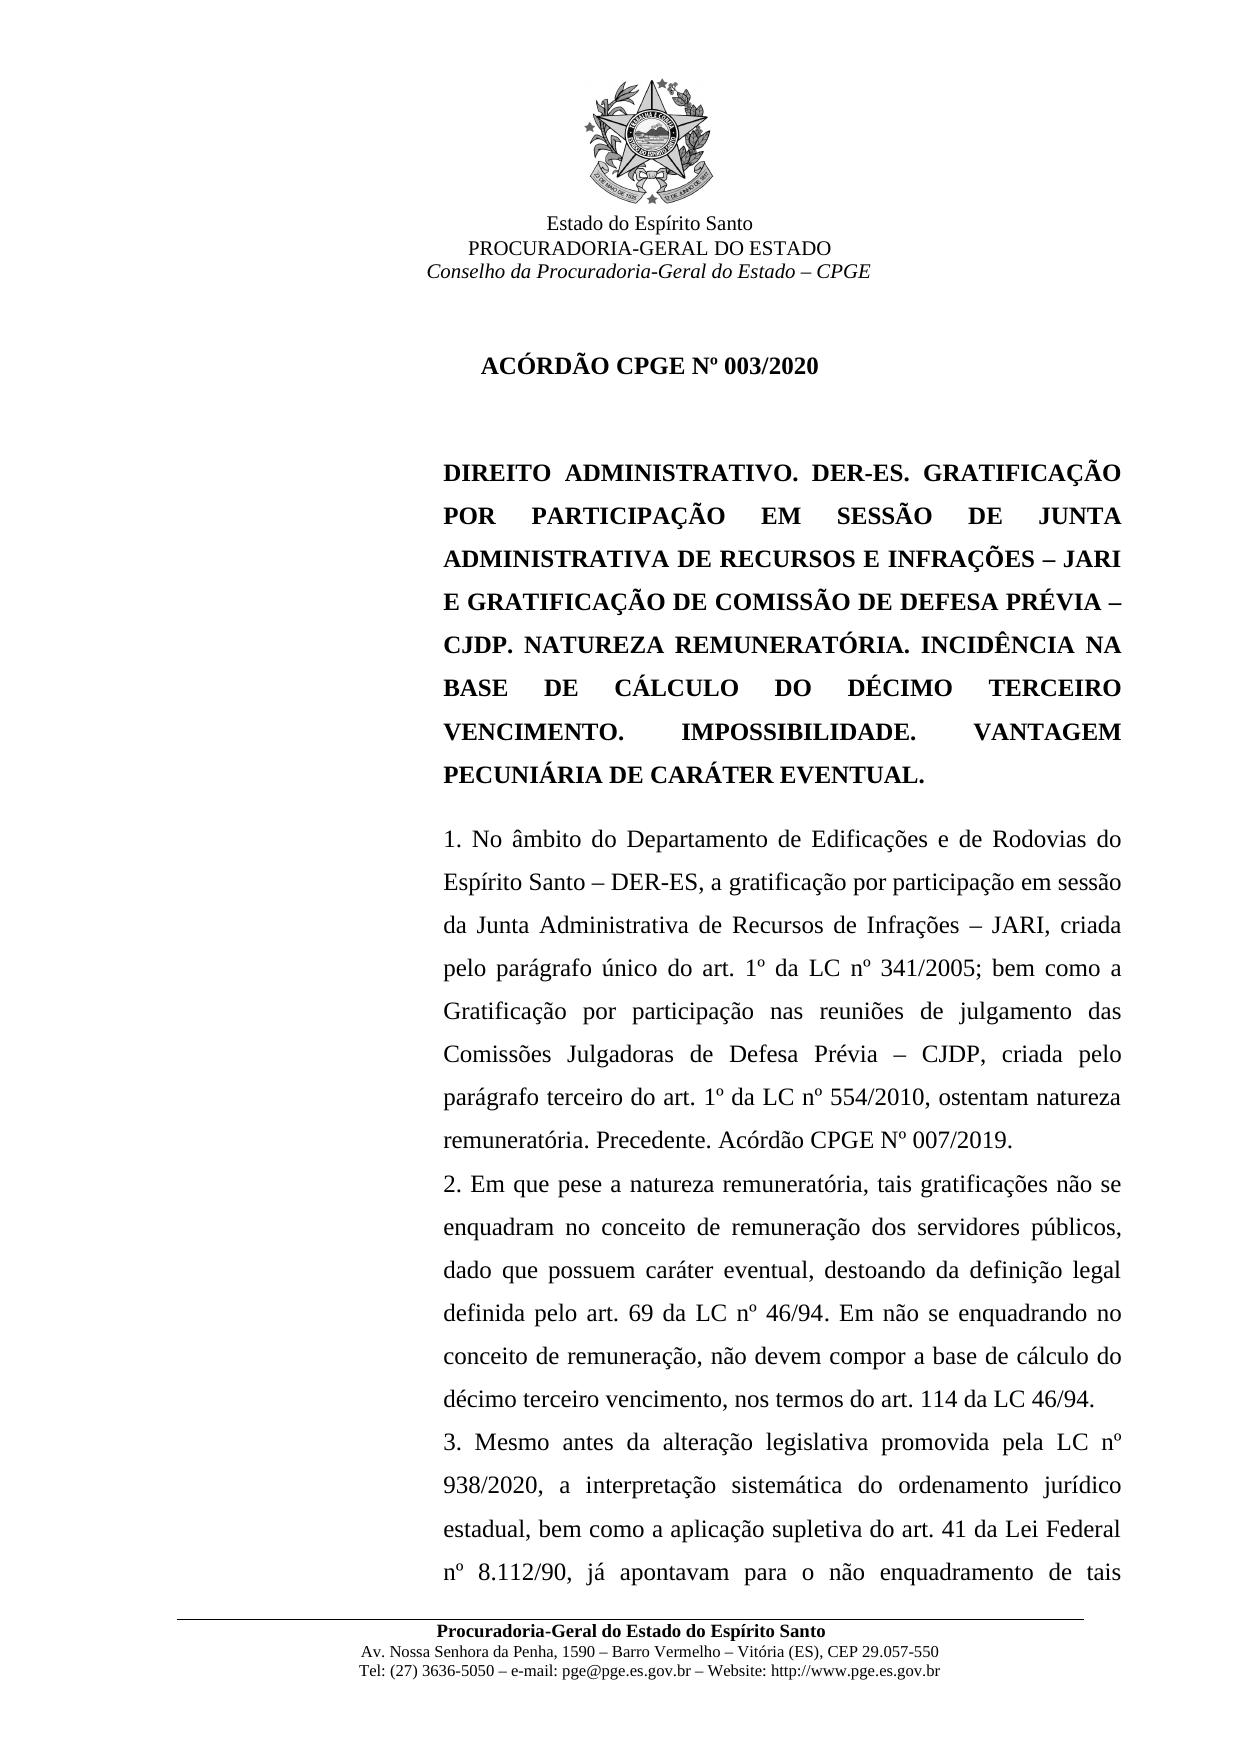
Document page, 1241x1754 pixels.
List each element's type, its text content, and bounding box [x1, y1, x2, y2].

picture [578, 73, 721, 212]
text DIREITO ADMINISTRATIVO. DER-ES. GRATIFICAÇÃO POR PARTICIPAÇÃO EM SESSÃO DE JUNTA ADMINISTRATIVA DE RECURSOS E INFRAÇÕES – JARI E GRATIFICAÇÃO DE COMISSÃO DE DEFESA PRÉVIA – CJDP. NATUREZA REMUNERATÓRIA. INCIDÊNCIA NA BASE DE CÁLCULO DO DÉCIMO TERCEIRO VENCIMENTO. IMPOSSIBILIDADE. VANTAGEM PECUNIÁRIA DE CARÁTER EVENTUAL. [443, 458, 1122, 788]
text 1. No âmbito do Departamento de Edificações e de Rodovias do Espírito Santo – DER-ES, a gratificação por participação em sessão da Junta Administrativa de Recursos de Infrações – JARI, criada pelo parágrafo único do art. 1º da LC nº 341/2005; bem como a Gratificação por participação nas reuniões de julgamento das Comissões Julgadoras de Defesa Prévia – CJDP, criada pelo parágrafo terceiro do art. 1º da LC nº 554/2010, ostentam natureza remuneratória. Precedente. Acórdão CPGE Nº 007/2019. [443, 824, 1122, 1154]
text 2. Em que pese a natureza remuneratória, tais gratificações não se enquadram no conceito de remuneração dos servidores públicos, dado que possuem caráter eventual, destoando da definição legal definida pelo art. 69 da LC nº 46/94. Em não se enquadrando no conceito de remuneração, não devem compor a base de cálculo do décimo terceiro vencimento, nos termos do art. 114 da LC 46/94. [443, 1169, 1122, 1413]
text ACÓRDÃO CPGE Nº 003/2020 [177, 351, 1122, 379]
